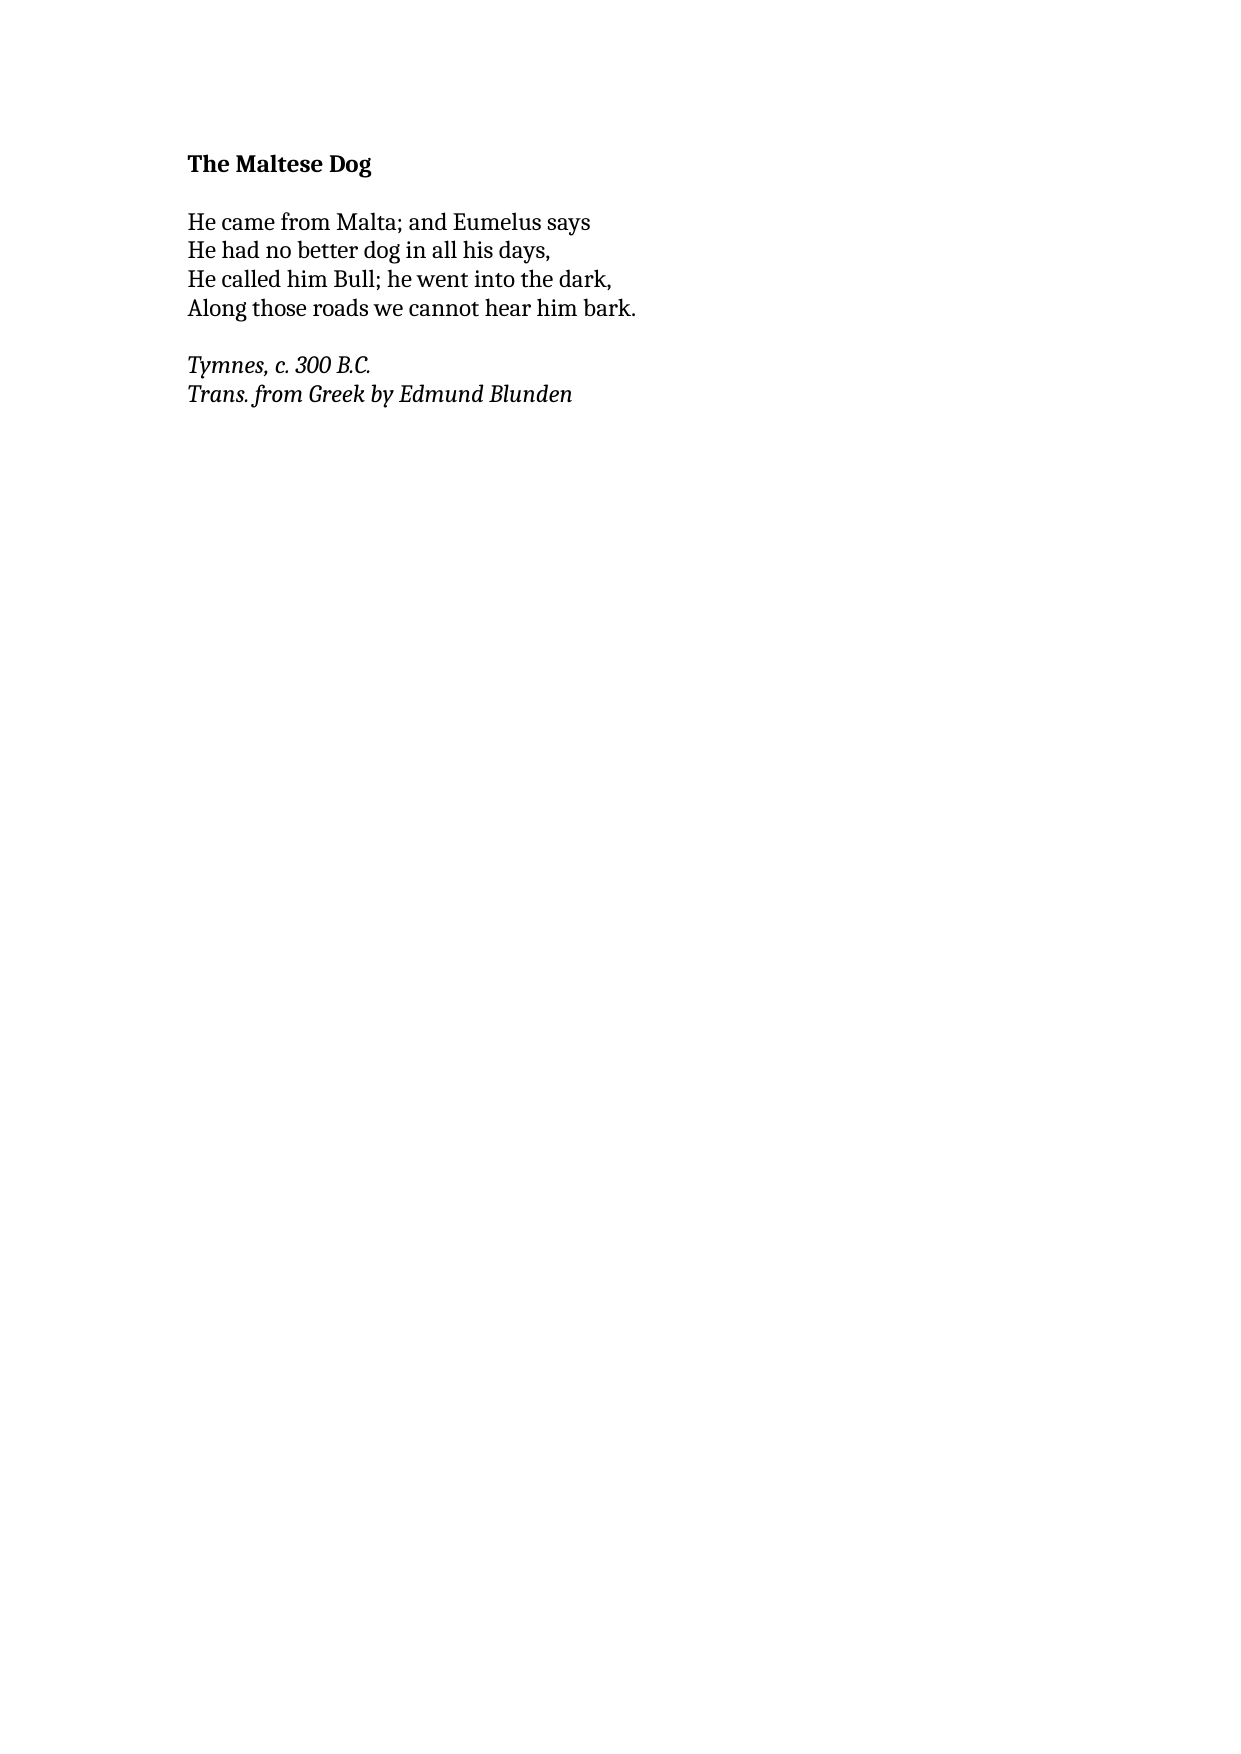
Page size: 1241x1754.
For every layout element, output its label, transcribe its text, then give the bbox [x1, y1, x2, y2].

text Trans. from Greek by Edmund Blunden [187, 380, 1053, 409]
text He came from Malta; and Eumelus says [187, 207, 1053, 236]
text He had no better dog in all his days, [187, 236, 1053, 265]
text Along those roads we cannot hear him bark. [187, 294, 1053, 322]
text The Maltese Dog [187, 150, 1053, 179]
text Tymnes, c. 300 B.C. [187, 351, 1053, 380]
text He called him Bull; he went into the dark, [187, 265, 1053, 294]
